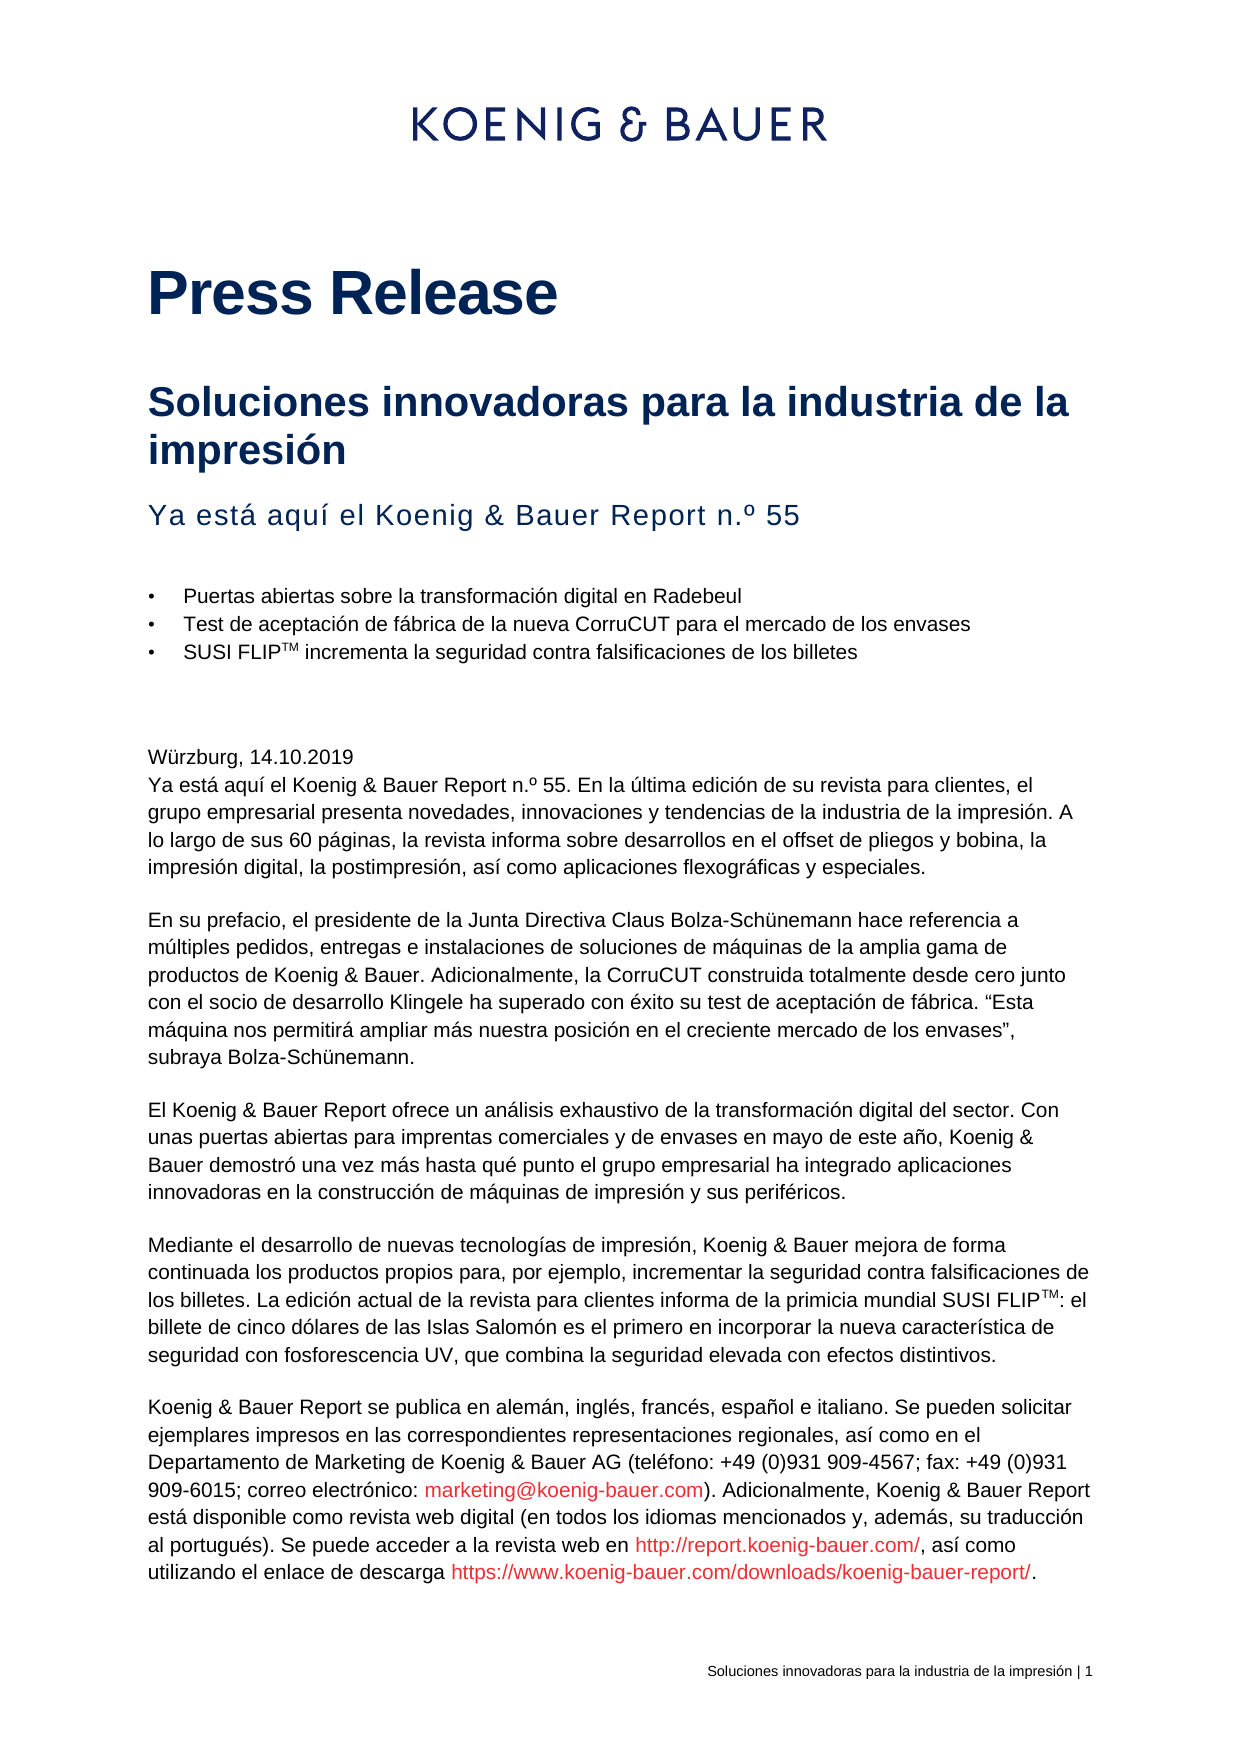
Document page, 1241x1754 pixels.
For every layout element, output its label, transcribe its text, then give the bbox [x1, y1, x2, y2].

subtitle Ya está aquí el Koenig & Bauer Report n.º 55 [148, 498, 1092, 532]
text Mediante el desarrollo de nuevas tecnologías de impresión, Koenig & Bauer mejora de forma continuada los productos propios para, por ejemplo, incrementar la seguridad contra falsificaciones de los billetes. La edición actual de la revista para clientes informa de la primicia mundial SUSI FLIPTM: el billete de cinco dólares de las Islas Salomón es el primero en incorporar la nueva característica de seguridad con fosforescencia UV, que combina la seguridad elevada con efectos distintivos. [148, 1232, 1092, 1366]
text Test de aceptación de fábrica de la nueva CorruCUT para el mercado de los envases [148, 612, 1092, 636]
subtitle Soluciones innovadoras para la industria de la impresión [148, 377, 1092, 473]
text El Koenig & Bauer Report ofrece un análisis exhaustivo de la transformación digital del sector. Con unas puertas abiertas para imprentas comerciales y de envases en mayo de este año, Koenig & Bauer demostró una vez más hasta qué punto el grupo empresarial ha integrado aplicaciones innovadoras en la construcción de máquinas de impresión y sus periféricos. [148, 1097, 1092, 1204]
text SUSI FLIPTM incrementa la seguridad contra falsificaciones de los billetes [148, 640, 1092, 664]
title Press Release [148, 256, 1092, 327]
text Puertas abiertas sobre la transformación digital en Radebeul [148, 584, 1092, 608]
text Koenig & Bauer Report se publica en alemán, inglés, francés, español e italiano. Se pueden solicitar ejemplares impresos en las correspondientes representaciones regionales, así como en el Departamento de Marketing de Koenig & Bauer AG (teléfono: +49 (0)931 909-4567; fax: +49 (0)931 909-6015; correo electrónico: marketing@koenig-bauer.com). Adicionalmente, Koenig & Bauer Report está disponible como revista web digital (en todos los idiomas mencionados y, además, su traducción al portugués). Se puede acceder a la revista web en http://report.koenig-bauer.com/, así como utilizando el enlace de descarga https://www.koenig-bauer.com/downloads/koenig-bauer-report/. [148, 1395, 1092, 1584]
text Würzburg, 14.10.2019 Ya está aquí el Koenig & Bauer Report n.º 55. En la última edición de su revista para clientes, el grupo empresarial presenta novedades, innovaciones y tendencias de la industria de la impresión. A lo largo de sus 60 páginas, la revista informa sobre desarrollos en el offset de pliegos y bobina, la impresión digital, la postimpresión, así como aplicaciones flexográficas y especiales. [148, 745, 1092, 879]
text En su prefacio, el presidente de la Junta Directiva Claus Bolza-Schünemann hace referencia a múltiples pedidos, entregas e instalaciones de soluciones de máquinas de la amplia gama de productos de Koenig & Bauer. Adicionalmente, la CorruCUT construida totalmente desde cero junto con el socio de desarrollo Klingele ha superado con éxito su test de aceptación de fábrica. “Esta máquina nos permitirá ampliar más nuestra posición en el creciente mercado de los envases”, subraya Bolza-Schünemann. [148, 907, 1092, 1069]
